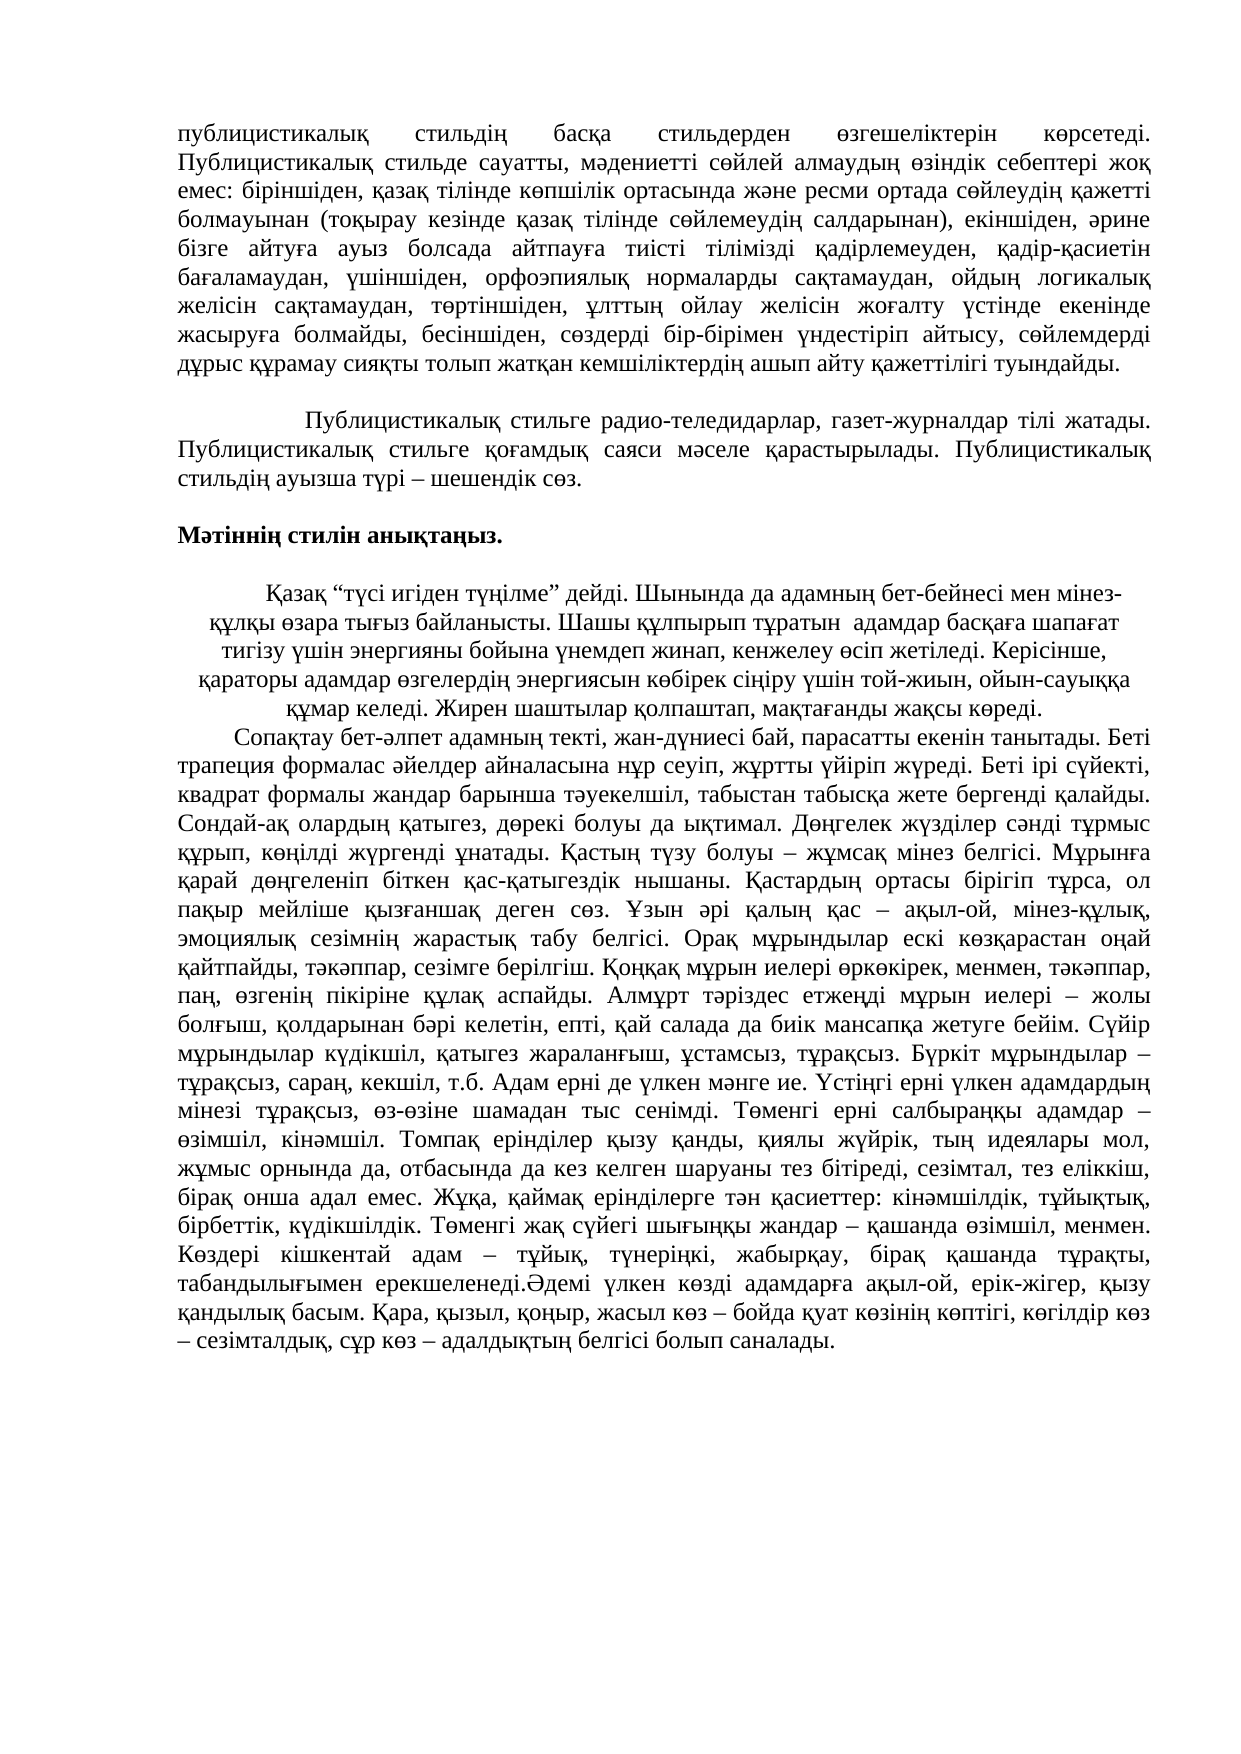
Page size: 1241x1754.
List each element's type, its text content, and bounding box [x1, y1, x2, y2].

text Сопақтау бет-әлпет адамның текті, жан-дүниесі бай, парасатты екенін танытады. Беті трапеция формалас әйелдер айналасына нұр сеуіп, жұртты үйіріп жүреді. Беті ірі сүйекті, квадрат формалы жандар барынша тәуекелшіл, табыстан табысқа жете бергенді қалайды. Сондай-ақ олардың қатыгез, дөрекі болуы да ықтимал. Дөңгелек жүзділер сәнді тұрмыс құрып, көңілді жүргенді ұнатады. Қастың түзу болуы – жұмсақ мінез белгісі. Мұрынға қарай дөңгеленіп біткен қас-қатыгездік нышаны. Қастардың ортасы бірігіп тұрса, ол пақыр мейліше қызғаншақ деген сөз. Ұзын әрі қалың қас – ақыл-ой, мінез-құлық, эмоциялық сезімнің жарастық табу белгісі. Орақ мұрындылар ескі көзқарастан оңай қайтпайды, тәкәппар, сезімге берілгіш. Қоңқақ мұрын иелері өркөкірек, менмен, тәкәппар, паң, өзгенің пікіріне құлақ аспайды. Алмұрт тәріздес етжеңді мұрын иелері – жолы болғыш, қолдарынан бәрі келетін, епті, қай салада да биік мансапқа жетуге бейім. Сүйір мұрындылар күдікшіл, қатыгез жараланғыш, ұстамсыз, тұрақсыз. Бүркіт мұрындылар – тұрақсыз, сараң, кекшіл, т.б. Адам ерні де үлкен мәнге ие. Үстіңгі ерні үлкен адамдардың мінезі тұрақсыз, өз-өзіне шамадан тыс сенімді. Төменгі ерні салбыраңқы адамдар – өзімшіл, кінәмшіл. Томпақ ерінділер қызу қанды, қиялы жүйрік, тың идеялары мол, жұмыс орнында да, отбасында да кез келген шаруаны тез бітіреді, сезімтал, тез еліккіш, бірақ онша адал емес. Жұқа, қаймақ ерінділерге тән қасиеттер: кінәмшілдік, тұйықтық, бірбеттік, күдікшілдік. Төменгі жақ сүйегі шығыңқы жандар – қашанда өзімшіл, менмен. Көздері кішкентай адам – тұйық, түнеріңкі, жабырқау, бірақ қашанда тұрақты, табандылығымен ерекшеленеді.Әдемі үлкен көзді адамдарға ақыл-ой, ерік-жігер, қызу қандылық басым. Қара, қызыл, қоңыр, жасыл көз – бойда қуат көзінің көптігі, көгілдір көз – сезімталдық, сұр көз – адалдықтың белгісі болып саналады. [177, 722, 1152, 1354]
text Қазақ “түсі игіден түңілме” дейді. Шынында да адамның бет-бейнесі мен мінез-құлқы өзара тығыз байланысты. Шашы құлпырып тұратын адамдар басқаға шапағат тигізу үшін энергияны бойына үнемдеп жинап, кенжелеу өсіп жетіледі. Керісінше, қараторы адамдар өзгелердің энергиясын көбірек сіңіру үшін той-жиын, ойын-сауыққа құмар келеді. Жирен шаштылар қолпаштап, мақтағанды жақсы көреді. [177, 578, 1152, 722]
text Публицистикалық стильге радио-теледидарлар, газет-журналдар тілі жатады. Публицистикалық стильге қоғамдық саяси мәселе қарастырылады. Публицистикалық стильдің ауызша түрі – шешендік сөз. [177, 406, 1152, 492]
text Мәтіннің стилін анықтаңыз. [177, 521, 1152, 549]
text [177, 118, 1152, 377]
